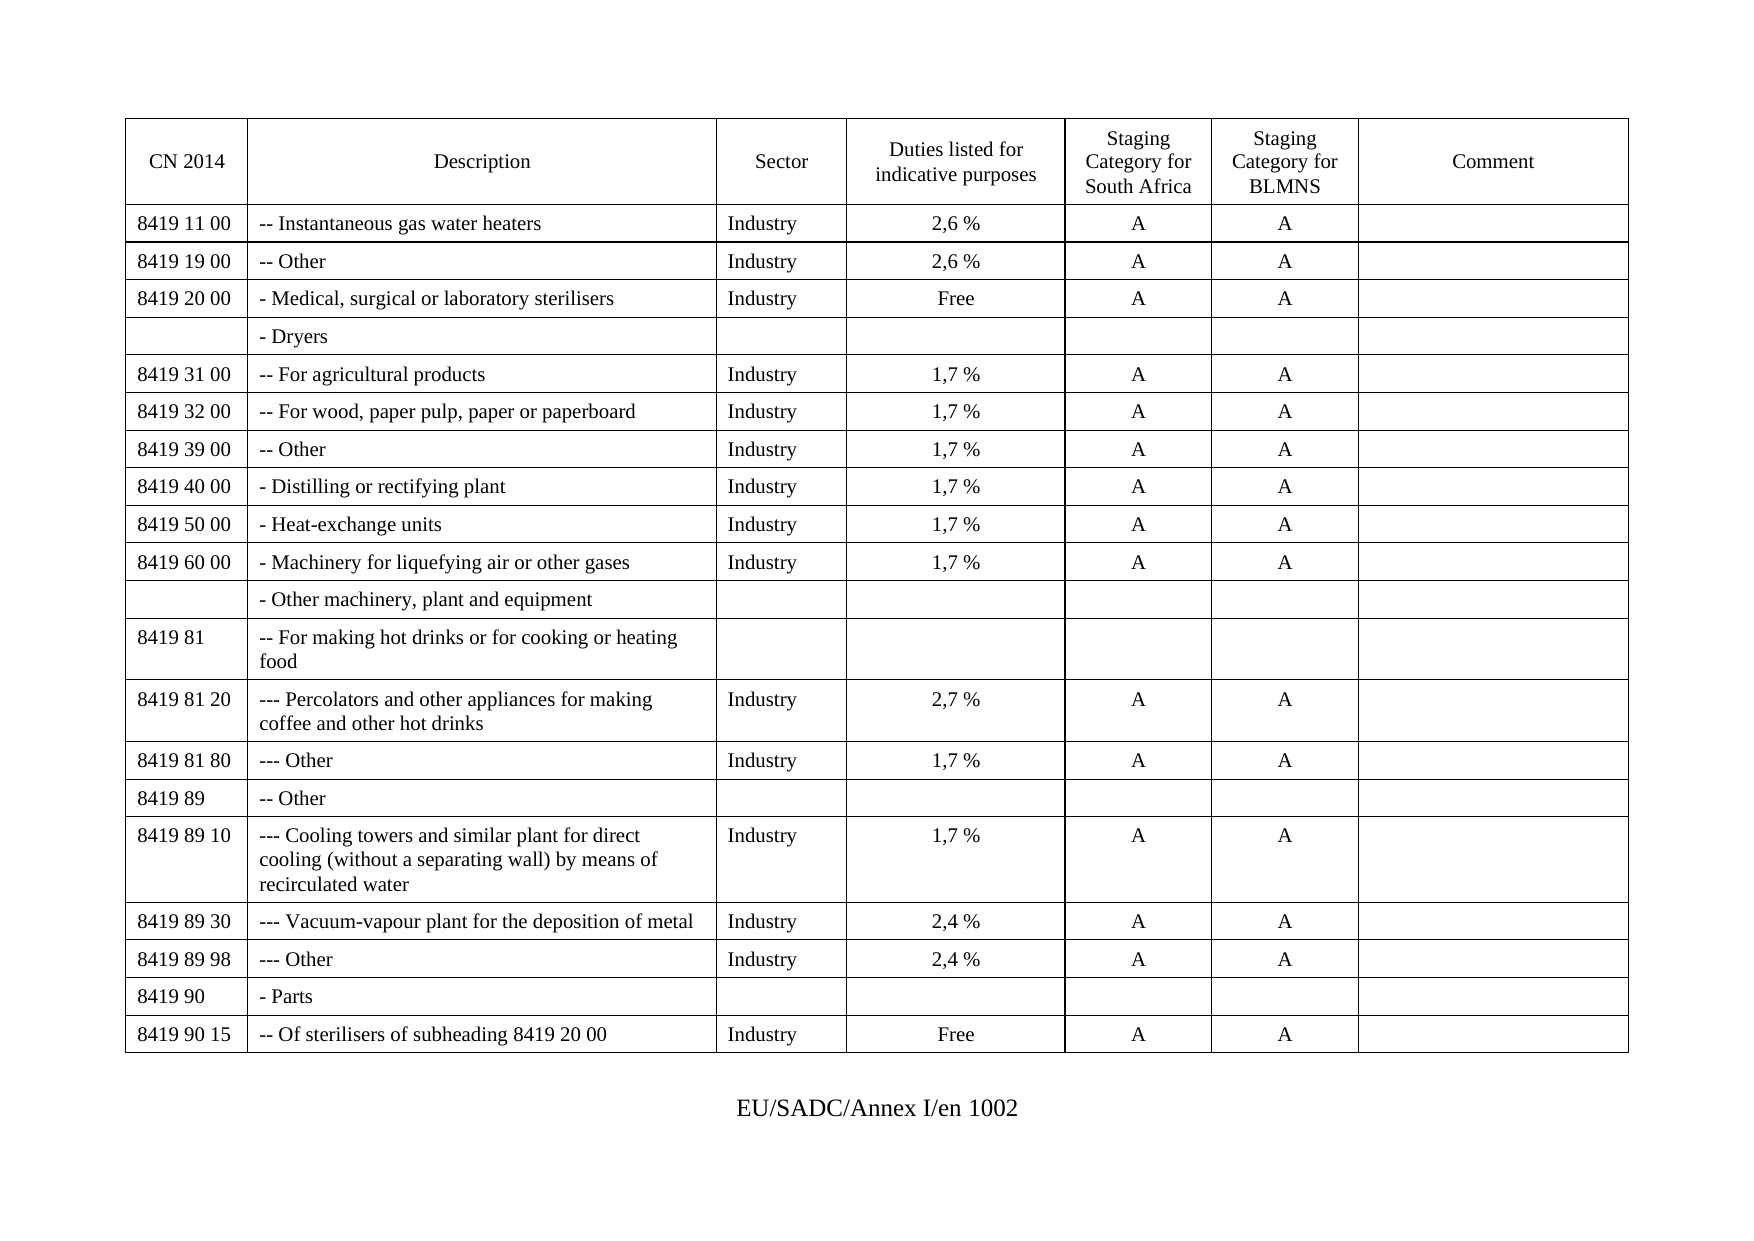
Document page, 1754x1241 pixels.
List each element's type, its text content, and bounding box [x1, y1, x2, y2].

table_header Comment [1359, 119, 1628, 204]
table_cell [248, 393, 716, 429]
table_header Staging Category for BLMNS [1212, 119, 1358, 204]
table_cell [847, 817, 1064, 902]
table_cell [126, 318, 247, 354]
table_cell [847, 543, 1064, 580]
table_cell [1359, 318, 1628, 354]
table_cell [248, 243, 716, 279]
table_header Sector [717, 119, 846, 204]
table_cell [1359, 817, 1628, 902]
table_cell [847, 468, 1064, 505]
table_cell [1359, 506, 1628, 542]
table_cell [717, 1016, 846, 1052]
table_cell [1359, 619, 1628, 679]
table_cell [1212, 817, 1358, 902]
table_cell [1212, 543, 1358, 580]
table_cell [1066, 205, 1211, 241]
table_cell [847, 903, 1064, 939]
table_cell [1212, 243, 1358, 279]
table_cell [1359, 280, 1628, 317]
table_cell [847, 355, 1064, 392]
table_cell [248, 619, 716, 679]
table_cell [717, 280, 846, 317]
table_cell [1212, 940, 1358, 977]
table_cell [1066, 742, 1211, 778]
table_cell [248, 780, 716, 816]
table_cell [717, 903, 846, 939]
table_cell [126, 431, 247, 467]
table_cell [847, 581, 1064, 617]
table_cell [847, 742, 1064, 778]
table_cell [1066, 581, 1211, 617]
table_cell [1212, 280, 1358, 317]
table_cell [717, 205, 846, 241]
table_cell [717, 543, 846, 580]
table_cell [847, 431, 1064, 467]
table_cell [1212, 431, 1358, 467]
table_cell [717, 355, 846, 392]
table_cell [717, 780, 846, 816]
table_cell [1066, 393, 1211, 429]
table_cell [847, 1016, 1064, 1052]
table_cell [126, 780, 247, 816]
table_header CN 2014 [126, 119, 247, 204]
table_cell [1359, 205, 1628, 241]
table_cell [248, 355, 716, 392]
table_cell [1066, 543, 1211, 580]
table_header Staging Category for South Africa [1066, 119, 1211, 204]
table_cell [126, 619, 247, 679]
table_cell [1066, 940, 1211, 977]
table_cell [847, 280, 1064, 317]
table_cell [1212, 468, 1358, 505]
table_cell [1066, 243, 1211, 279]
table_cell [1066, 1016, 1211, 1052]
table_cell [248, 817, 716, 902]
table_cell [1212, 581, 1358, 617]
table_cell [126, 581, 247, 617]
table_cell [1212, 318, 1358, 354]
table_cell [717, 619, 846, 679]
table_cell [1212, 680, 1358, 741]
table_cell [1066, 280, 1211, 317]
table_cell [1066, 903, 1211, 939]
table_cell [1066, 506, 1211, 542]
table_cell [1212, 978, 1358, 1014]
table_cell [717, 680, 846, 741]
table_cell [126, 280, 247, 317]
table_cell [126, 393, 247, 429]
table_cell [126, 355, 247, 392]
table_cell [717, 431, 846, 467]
table_header Description [248, 119, 716, 204]
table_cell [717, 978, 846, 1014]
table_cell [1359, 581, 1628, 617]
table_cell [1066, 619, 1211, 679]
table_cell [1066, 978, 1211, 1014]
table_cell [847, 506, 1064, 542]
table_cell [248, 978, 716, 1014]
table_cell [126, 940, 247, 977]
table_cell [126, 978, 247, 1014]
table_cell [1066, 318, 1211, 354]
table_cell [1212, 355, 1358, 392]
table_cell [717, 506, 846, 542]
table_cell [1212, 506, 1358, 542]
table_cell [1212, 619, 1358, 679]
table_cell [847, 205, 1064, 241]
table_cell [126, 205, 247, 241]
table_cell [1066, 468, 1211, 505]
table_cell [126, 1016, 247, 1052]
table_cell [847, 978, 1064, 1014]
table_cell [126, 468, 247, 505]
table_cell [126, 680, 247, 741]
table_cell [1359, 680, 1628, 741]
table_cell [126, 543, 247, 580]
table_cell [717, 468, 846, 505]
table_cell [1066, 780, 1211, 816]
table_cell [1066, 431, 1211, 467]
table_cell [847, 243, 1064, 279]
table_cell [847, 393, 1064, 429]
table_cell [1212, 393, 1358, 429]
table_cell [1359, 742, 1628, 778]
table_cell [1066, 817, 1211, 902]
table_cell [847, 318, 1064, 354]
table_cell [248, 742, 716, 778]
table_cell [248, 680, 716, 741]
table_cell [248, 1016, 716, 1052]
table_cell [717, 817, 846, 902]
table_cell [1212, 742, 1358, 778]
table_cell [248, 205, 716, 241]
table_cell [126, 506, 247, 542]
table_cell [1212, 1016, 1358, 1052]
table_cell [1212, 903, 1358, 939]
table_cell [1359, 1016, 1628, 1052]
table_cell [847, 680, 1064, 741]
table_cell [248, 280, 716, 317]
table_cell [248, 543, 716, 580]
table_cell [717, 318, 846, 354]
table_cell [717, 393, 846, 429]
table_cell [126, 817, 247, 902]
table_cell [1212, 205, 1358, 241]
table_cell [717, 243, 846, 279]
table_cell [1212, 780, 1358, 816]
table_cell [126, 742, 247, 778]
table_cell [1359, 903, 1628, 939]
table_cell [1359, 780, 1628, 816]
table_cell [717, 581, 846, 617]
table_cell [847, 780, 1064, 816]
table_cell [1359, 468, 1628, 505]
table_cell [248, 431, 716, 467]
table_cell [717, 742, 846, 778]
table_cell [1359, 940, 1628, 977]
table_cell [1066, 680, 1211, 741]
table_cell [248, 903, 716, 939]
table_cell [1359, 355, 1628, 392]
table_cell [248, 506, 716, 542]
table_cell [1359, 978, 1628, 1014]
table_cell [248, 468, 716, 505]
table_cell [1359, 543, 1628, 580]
table_header Duties listed for indicative purposes [847, 119, 1064, 204]
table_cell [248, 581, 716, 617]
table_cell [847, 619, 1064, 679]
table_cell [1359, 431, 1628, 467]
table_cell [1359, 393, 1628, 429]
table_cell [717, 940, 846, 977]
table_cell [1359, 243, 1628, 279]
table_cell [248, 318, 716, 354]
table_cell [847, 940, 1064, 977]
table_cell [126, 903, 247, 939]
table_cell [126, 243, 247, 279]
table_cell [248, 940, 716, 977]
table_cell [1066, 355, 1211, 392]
